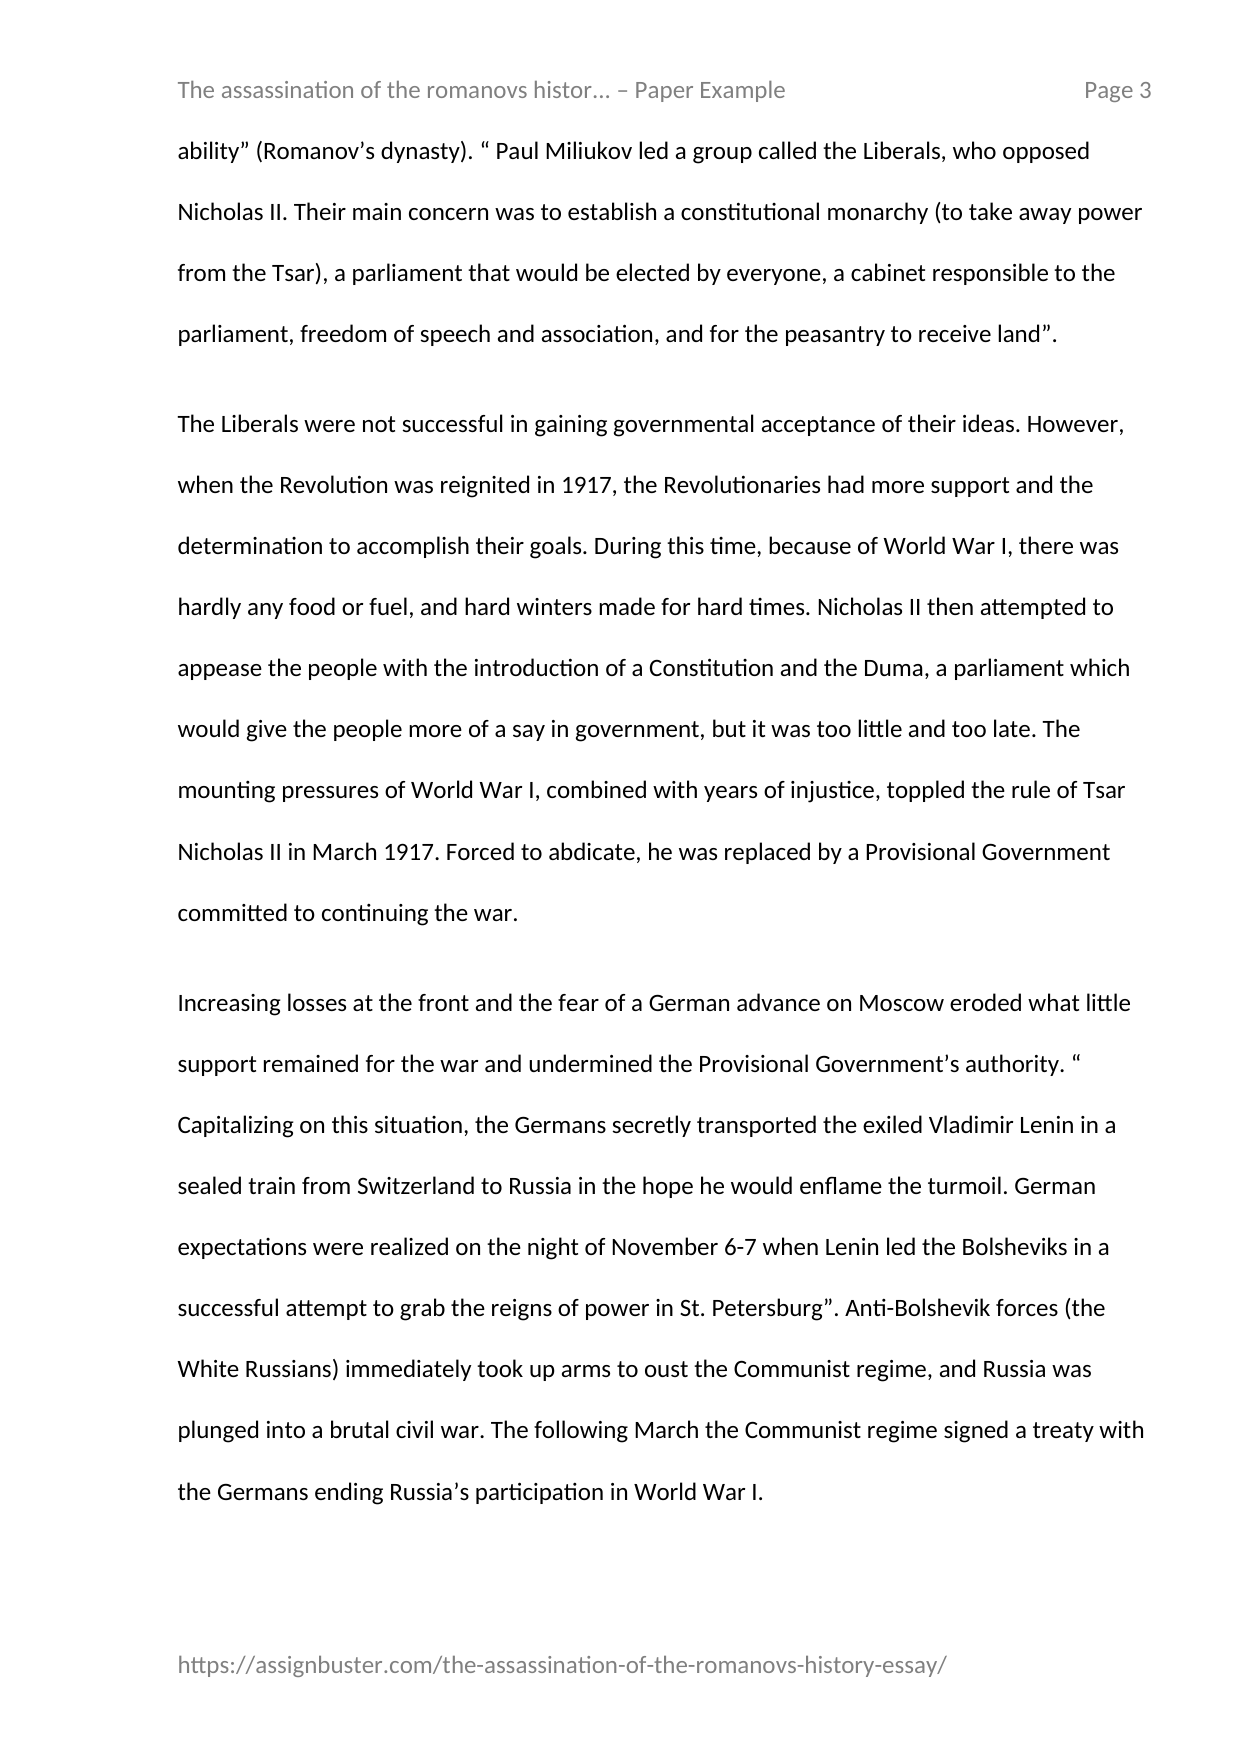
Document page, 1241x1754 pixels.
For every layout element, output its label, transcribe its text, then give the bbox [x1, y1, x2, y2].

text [177, 135, 1152, 348]
text Increasing losses at the front and the fear of a German advance on Moscow eroded what little support remained for the war and undermined the Provisional Government’s authority. “ Capitalizing on this situation, the Germans secretly transported the exiled Vladimir Lenin in a sealed train from Switzerland to Russia in the hope he would enflame the turmoil. German expectations were realized on the night of November 6-7 when Lenin led the Bolsheviks in a successful attempt to grab the reigns of power in St. Petersburg”. Anti-Bolshevik forces (the White Russians) immediately took up arms to oust the Communist regime, and Russia was plunged into a brutal civil war. The following March the Communist regime signed a treaty with the Germans ending Russia’s participation in World War I. [177, 987, 1152, 1506]
text The Liberals were not successful in gaining governmental acceptance of their ideas. However, when the Revolution was reignited in 1917, the Revolutionaries had more support and the determination to accomplish their goals. During this time, because of World War I, there was hardly any food or fuel, and hard winters made for hard times. Nicholas II then attempted to appease the people with the introduction of a Constitution and the Duma, a parliament which would give the people more of a say in government, but it was too little and too late. The mounting pressures of World War I, combined with years of injustice, toppled the rule of Tsar Nicholas II in March 1917. Forced to abdicate, he was replaced by a Provisional Government committed to continuing the war. [177, 408, 1152, 927]
